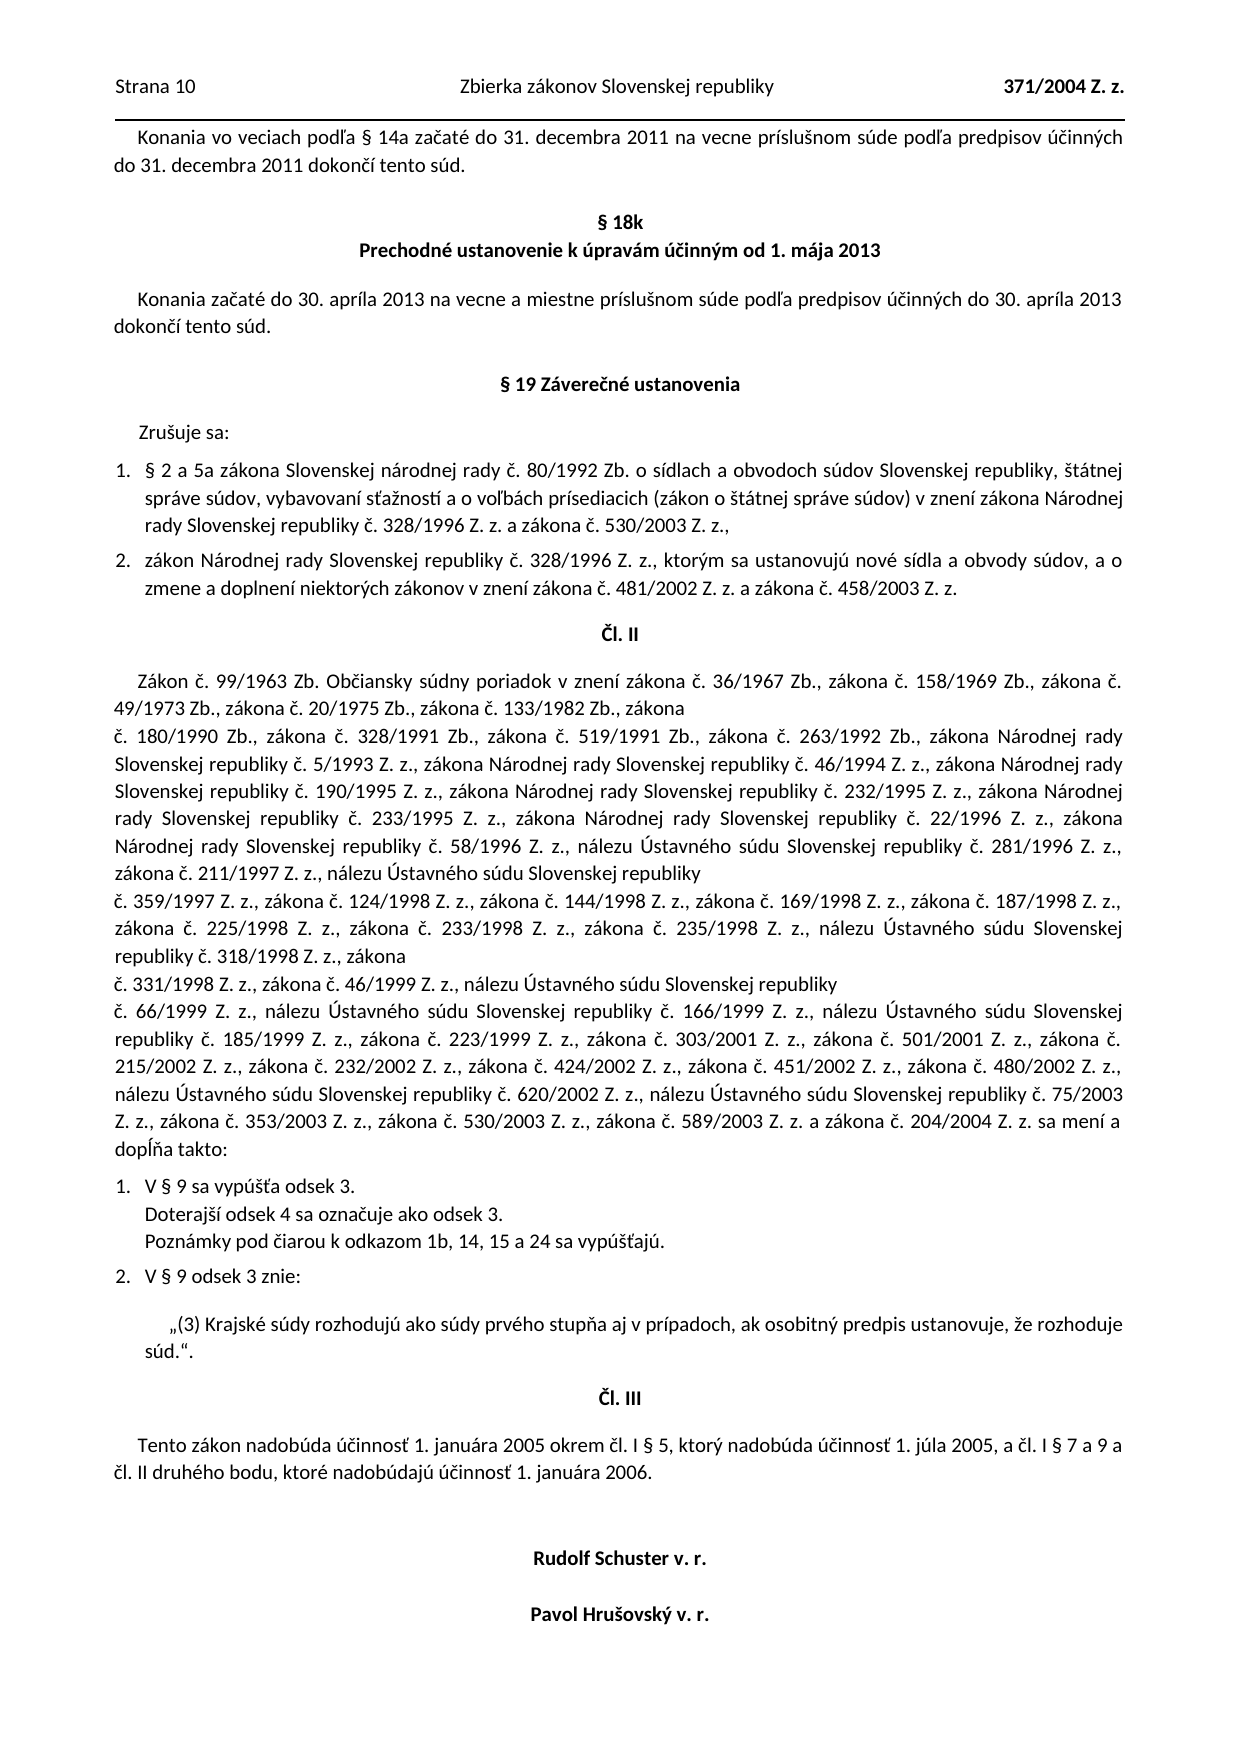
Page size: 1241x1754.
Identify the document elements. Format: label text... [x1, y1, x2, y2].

text Čl. II [124, 621, 1116, 647]
text Rudolf Schuster v. r. [124, 1545, 1116, 1571]
text § 19 Záverečné ustanovenia [496, 371, 744, 397]
text Čl. III [124, 1385, 1116, 1411]
text Pavol Hrušovský v. r. [124, 1601, 1116, 1626]
text § 18k [124, 209, 1116, 235]
text Konania vo veciach podľa § 14a začaté do 31. decembra 2011 na vecne príslušnom súde podľa predpisov účinných do 31. decembra 2011 dokončí tento súd. [113, 101, 1124, 177]
list zákon Národnej rady Slovenskej republiky č. 328/1996 Z. z., ktorým sa ustanovujú nové sídla a obvody súdov, a o zmene a doplnení niektorých zákonov v znení zákona č. 481/2002 Z. z. a zákona č. 458/2003 Z. z. [115, 548, 1124, 601]
text č. 180/1990 Zb., zákona č. 328/1991 Zb., zákona č. 519/1991 Zb., zákona č. 263/1992 Zb., zákona Národnej rady Slovenskej republiky č. 5/1993 Z. z., zákona Národnej rady Slovenskej republiky č. 46/1994 Z. z., zákona Národnej rady Slovenskej republiky č. 190/1995 Z. z., zákona Národnej rady Slovenskej republiky č. 232/1995 Z. z., zákona Národnej rady Slovenskej republiky č. 233/1995 Z. z., zákona Národnej rady Slovenskej republiky č. 22/1996 Z. z., zákona Národnej rady Slovenskej republiky č. 58/1996 Z. z., nálezu Ústavného súdu Slovenskej republiky č. 281/1996 Z. z., zákona č. 211/1997 Z. z., nálezu Ústavného súdu Slovenskej republiky [113, 723, 1124, 886]
text č. 359/1997 Z. z., zákona č. 124/1998 Z. z., zákona č. 144/1998 Z. z., zákona č. 169/1998 Z. z., zákona č. 187/1998 Z. z., zákona č. 225/1998 Z. z., zákona č. 233/1998 Z. z., zákona č. 235/1998 Z. z., nálezu Ústavného súdu Slovenskej republiky č. 318/1998 Z. z., zákona [113, 888, 1124, 968]
text č. 331/1998 Z. z., zákona č. 46/1999 Z. z., nálezu Ústavného súdu Slovenskej republiky [113, 971, 1124, 996]
text Poznámky pod čiarou k odkazom 1b, 14, 15 a 24 sa vypúšťajú. [144, 1228, 1124, 1254]
text „(3) Krajské súdy rozhodujú ako súdy prvého stupňa aj v prípadoch, ak osobitný predpis ustanovuje, že rozhoduje súd.“. [144, 1311, 1124, 1363]
text Tento zákon nadobúda účinnosť 1. januára 2005 okrem čl. I § 5, ktorý nadobúda účinnosť 1. júla 2005, a čl. I § 7 a 9 a čl. II druhého bodu, ktoré nadobúdajú účinnosť 1. januára 2006. [113, 1432, 1124, 1485]
text Konania začaté do 30. apríla 2013 na vecne a miestne príslušnom súde podľa predpisov účinných do 30. apríla 2013 dokončí tento súd. [113, 286, 1124, 339]
text Doterajší odsek 4 sa označuje ako odsek 3. [144, 1201, 1124, 1226]
text Zrušuje sa: [139, 419, 1124, 445]
text č. 66/1999 Z. z., nálezu Ústavného súdu Slovenskej republiky č. 166/1999 Z. z., nálezu Ústavného súdu Slovenskej republiky č. 185/1999 Z. z., zákona č. 223/1999 Z. z., zákona č. 303/2001 Z. z., zákona č. 501/2001 Z. z., zákona č. 215/2002 Z. z., zákona č. 232/2002 Z. z., zákona č. 424/2002 Z. z., zákona č. 451/2002 Z. z., zákona č. 480/2002 Z. z., nálezu Ústavného súdu Slovenskej republiky č. 620/2002 Z. z., nálezu Ústavného súdu Slovenskej republiky č. 75/2003 Z. z., zákona č. 353/2003 Z. z., zákona č. 530/2003 Z. z., zákona č. 589/2003 Z. z. a zákona č. 204/2004 Z. z. sa mení a dopĺňa takto: [113, 999, 1124, 1161]
text Prechodné ustanovenie k úpravám účinným od 1. mája 2013 [124, 238, 1116, 263]
list V § 9 odsek 3 znie: [115, 1263, 1124, 1289]
list § 2 a 5a zákona Slovenskej národnej rady č. 80/1992 Zb. o sídlach a obvodoch súdov Slovenskej republiky, štátnej správe súdov, vybavovaní sťažností a o voľbách prísediacich (zákon o štátnej správe súdov) v znení zákona Národnej rady Slovenskej republiky č. 328/1996 Z. z. a zákona č. 530/2003 Z. z., [115, 457, 1124, 537]
list V § 9 sa vypúšťa odsek 3. [115, 1173, 1124, 1199]
text Zákon č. 99/1963 Zb. Občiansky súdny poriadok v znení zákona č. 36/1967 Zb., zákona č. 158/1969 Zb., zákona č. 49/1973 Zb., zákona č. 20/1975 Zb., zákona č. 133/1982 Zb., zákona [113, 668, 1124, 721]
